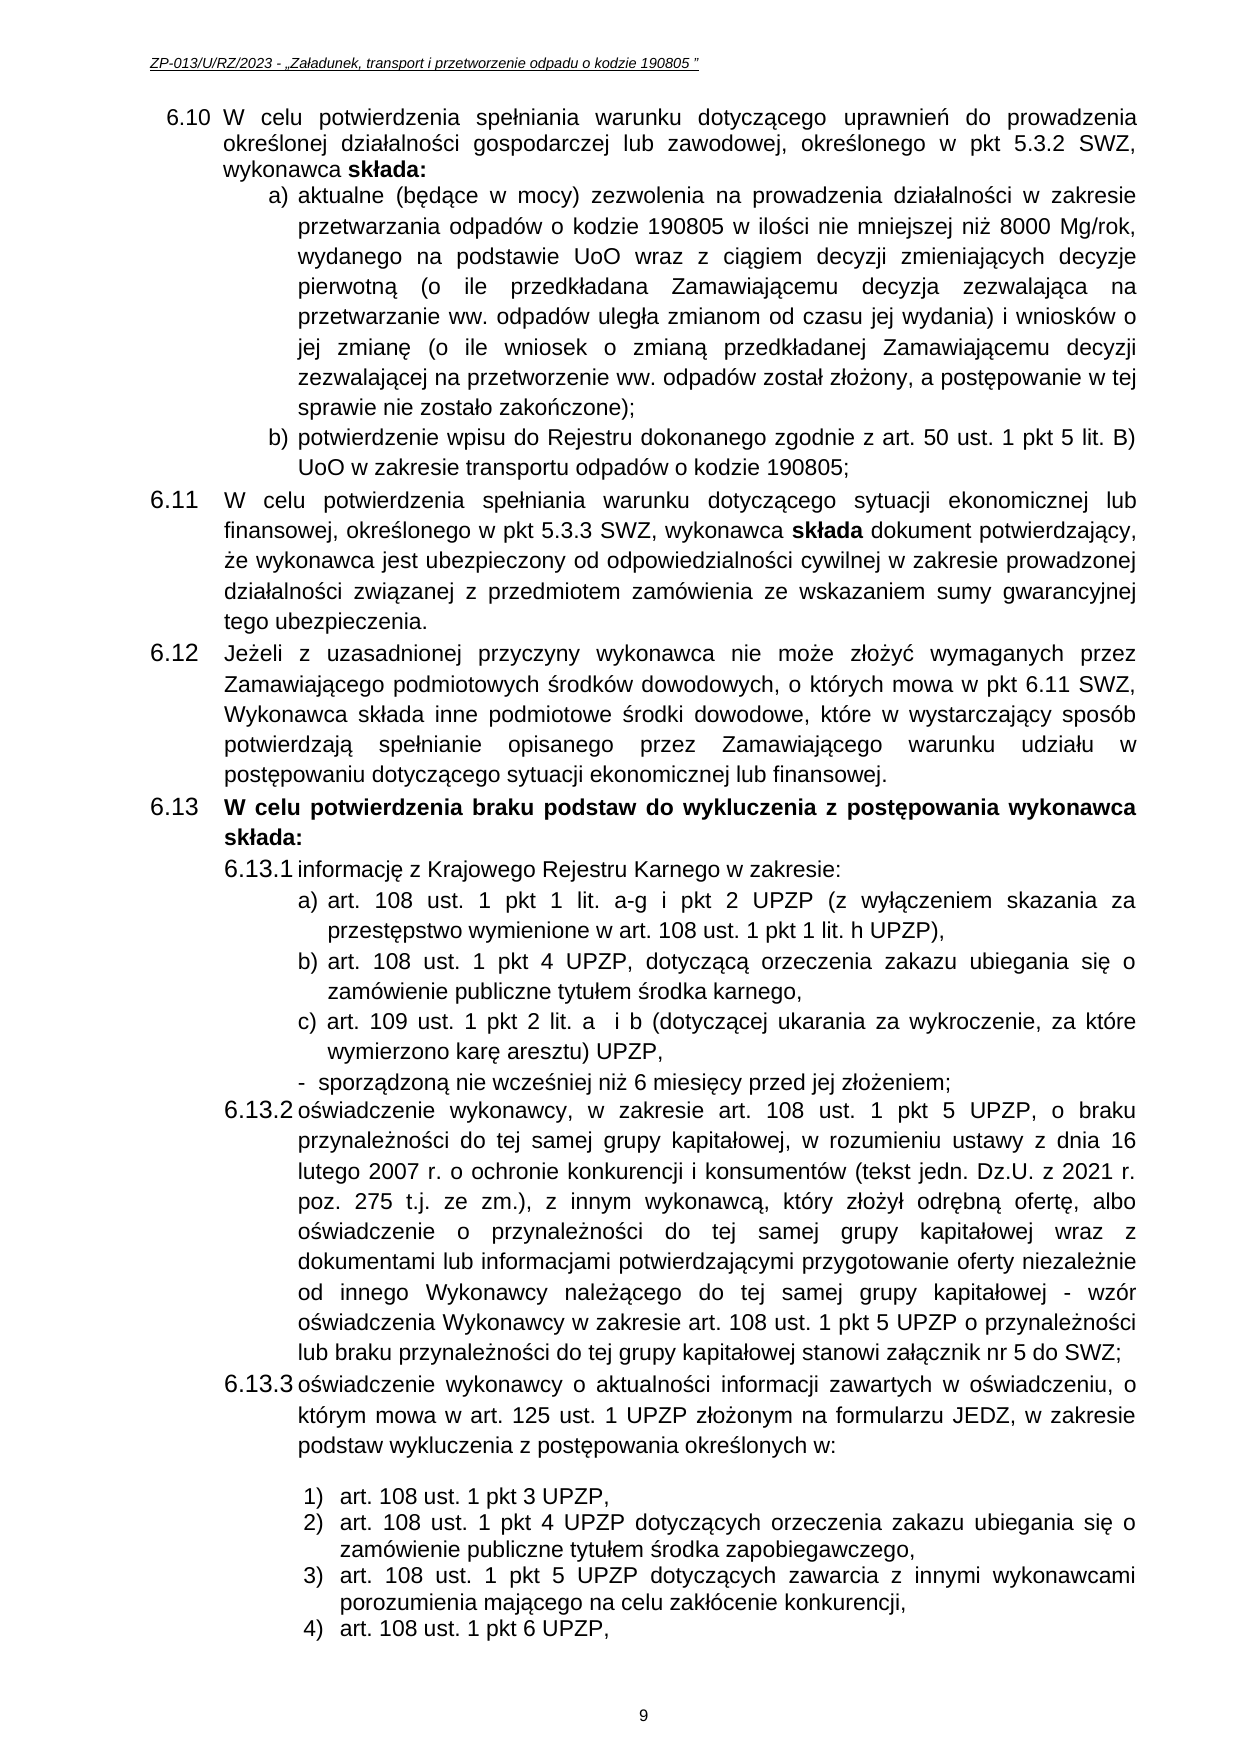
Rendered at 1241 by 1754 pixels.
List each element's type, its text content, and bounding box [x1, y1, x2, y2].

list W celu potwierdzenia spełniania warunku dotyczącego sytuacji ekonomicznej lub finansowej, określonego w pkt 5.3.3 SWZ, wykonawca składa dokument potwierdzający, że wykonawca jest ubezpieczony od odpowiedzialności cywilnej w zakresie prowadzonej działalności związanej z przedmiotem zamówienia ze wskazaniem sumy gwarancyjnej tego ubezpieczenia. [150, 484, 1137, 634]
list a) art. 108 ust. 1 pkt 1 lit. a-g i pkt 2 UPZP (z wyłączeniem skazania za przestępstwo wymienione w art. 108 ust. 1 pkt 1 lit. h UPZP), [298, 887, 1137, 944]
list - sporządzoną nie wcześniej niż 6 miesięcy przed jej złożeniem; [298, 1068, 1137, 1095]
list W celu potwierdzenia spełniania warunku dotyczącego uprawnień do prowadzenia określonej działalności gospodarczej lub zawodowej, określonego w pkt 5.3.2 SWZ, wykonawca składa: [166, 103, 1137, 182]
list c) art. 109 ust. 1 pkt 2 lit. a i b (dotyczącej ukarania za wykroczenie, za które wymierzono karę aresztu) UPZP, [298, 1008, 1137, 1065]
list Jeżeli z uzasadnionej przyczyny wykonawca nie może złożyć wymaganych przez Zamawiającego podmiotowych środków dowodowych, o których mowa w pkt 6.11 SWZ, Wykonawca składa inne podmiotowe środki dowodowe, które w wystarczający sposób potwierdzają spełnianie opisanego przez Zamawiającego warunku udziału w postępowaniu dotyczącego sytuacji ekonomicznej lub finansowej. [150, 638, 1137, 788]
list art. 108 ust. 1 pkt 3 UPZP, [303, 1483, 1137, 1509]
list art. 108 ust. 1 pkt 4 UPZP dotyczących orzeczenia zakazu ubiegania się o zamówienie publiczne tytułem środka zapobiegawczego, [303, 1509, 1137, 1562]
list art. 108 ust. 1 pkt 6 UPZP, [303, 1615, 1137, 1641]
list art. 108 ust. 1 pkt 5 UPZP dotyczących zawarcia z innymi wykonawcami porozumienia mającego na celu zakłócenie konkurencji, [303, 1562, 1137, 1615]
list informację z Krajowego Rejestru Karnego w zakresie: [224, 854, 1137, 883]
list oświadczenie wykonawcy, w zakresie art. 108 ust. 1 pkt 5 UPZP, o braku przynależności do tej samej grupy kapitałowej, w rozumieniu ustawy z dnia 16 lutego 2007 r. o ochronie konkurencji i konsumentów (tekst jedn. Dz.U. z 2021 r. poz. 275 t.j. ze zm.), z innym wykonawcą, który złożył odrębną ofertę, albo oświadczenie o przynależności do tej samej grupy kapitałowej wraz z dokumentami lub informacjami potwierdzającymi przygotowanie oferty niezależnie od innego Wykonawcy należącego do tej samej grupy kapitałowej - wzór oświadczenia Wykonawcy w zakresie art. 108 ust. 1 pkt 5 UPZP o przynależności lub braku przynależności do tej grupy kapitałowej stanowi załącznik nr 5 do SWZ; [224, 1095, 1137, 1365]
list W celu potwierdzenia braku podstaw do wykluczenia z postępowania wykonawca składa: [150, 791, 1137, 850]
list potwierdzenie wpisu do Rejestru dokonanego zgodnie z art. 50 ust. 1 pkt 5 lit. B) UoO w zakresie transportu odpadów o kodzie 190805; [268, 424, 1137, 481]
list b) art. 108 ust. 1 pkt 4 UPZP, dotyczącą orzeczenia zakazu ubiegania się o zamówienie publiczne tytułem środka karnego, [298, 948, 1137, 1004]
list oświadczenie wykonawcy o aktualności informacji zawartych w oświadczeniu, o którym mowa w art. 125 ust. 1 UPZP złożonym na formularzu JEDZ, w zakresie podstaw wykluczenia z postępowania określonych w: [224, 1369, 1137, 1458]
list aktualne (będące w mocy) zezwolenia na prowadzenia działalności w zakresie przetwarzania odpadów o kodzie 190805 w ilości nie mniejszej niż 8000 Mg/rok, wydanego na podstawie UoO wraz z ciągiem decyzji zmieniających decyzje pierwotną (o ile przedkładana Zamawiającemu decyzja zezwalająca na przetwarzanie ww. odpadów uległa zmianom od czasu jej wydania) i wniosków o jej zmianę (o ile wniosek o zmianą przedkładanej Zamawiającemu decyzji zezwalającej na przetworzenie ww. odpadów został złożony, a postępowanie w tej sprawie nie zostało zakończone); [268, 182, 1137, 420]
